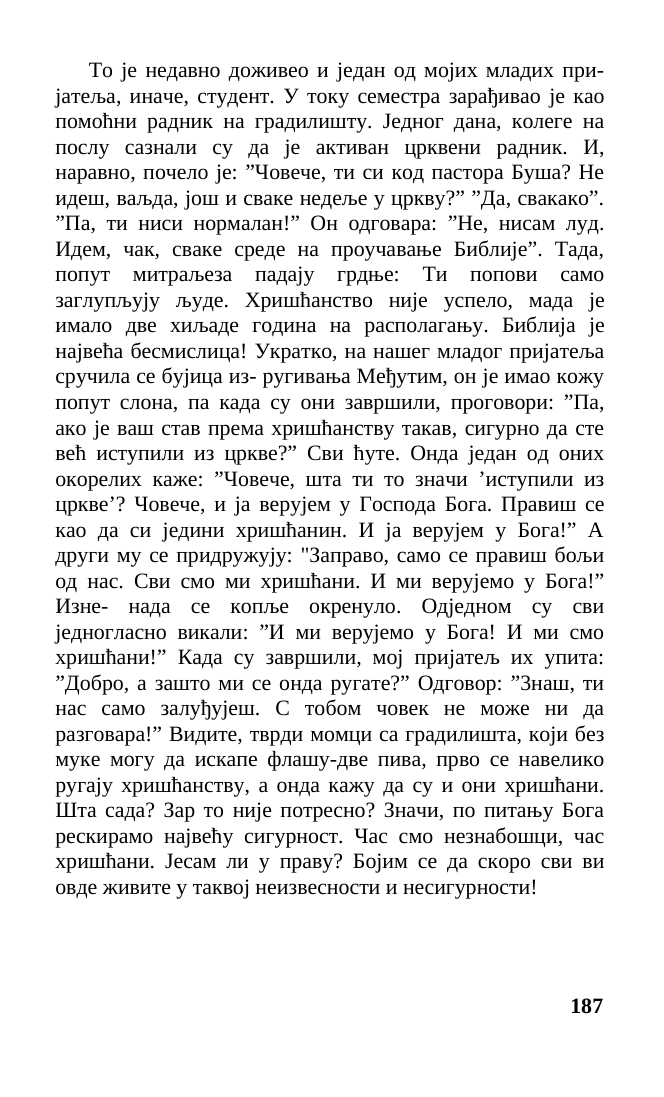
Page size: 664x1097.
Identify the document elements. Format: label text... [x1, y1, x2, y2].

text То је недавно доживео и један од мојих младих при- јатеља, иначе, студент. У току семестра зарађивао је као помоћни радник на градилишту. Једног дана, колеге на послу сазнали су да је активан црквени радник. И, наравно, почело је: ”Човече, ти си код пастора Буша? Не идеш, ваљда, још и сваке недеље у цркву?” ”Да, свакако”. ”Па, ти ниси нормалан!” Он одговара: ”Не, нисам луд. Идем, чак, сваке среде на проучавање Библије”. Тада, попут митраљеза падају грдње: Ти попови само заглупљују људе. Хришћанство није успело, мада је имало две хиљаде година на располагању. Библија је највећа бесмислица! Укратко, на нашег младог пријатеља сручила се бујица из- ругивања Међутим, он је имао кожу попут слона, па када су они завршили, проговори: ”Па, ако је ваш став према хришћанству такав, сигурно да сте већ иступили из цркве?” Сви ћуте. Онда један од оних окорелих каже: ”Човече, шта ти то значи ’иступили из цркве’? Човече, и ја верујем у Господа Бога. Правиш се као да си једини хришћанин. И ја верујем у Бога!” А други му се придружују: "Заправо, само се правиш бољи од нас. Сви смо ми хришћани. И ми верујемо у Бога!” Изне- нада се копље окренуло. Одједном су сви једногласно викали: ”И ми верујемо у Бога! И ми смо хришћани!” Када су завршили, мој пријатељ их упита: ”Добро, а зашто ми се онда ругате?” Одговор: ”3наш, ти нас само залуђујеш. С тобом човек не може ни да разговара!” Видите, тврди момци са градилишта, који без муке могу да искапе флашу-две пива, прво се навелико ругају хришћанству, а онда кажу да су и они хришћани. Шта сада? Зар то није потресно? Значи, по питању Бога рескирамо највећу сигурност. Час смо незнабошци, час хришћани. Јесам ли у праву? Бојим се да скоро сви ви овде живите у таквој неизвесности и несигурности! [55, 57, 605, 899]
text 187 [570, 996, 603, 1017]
